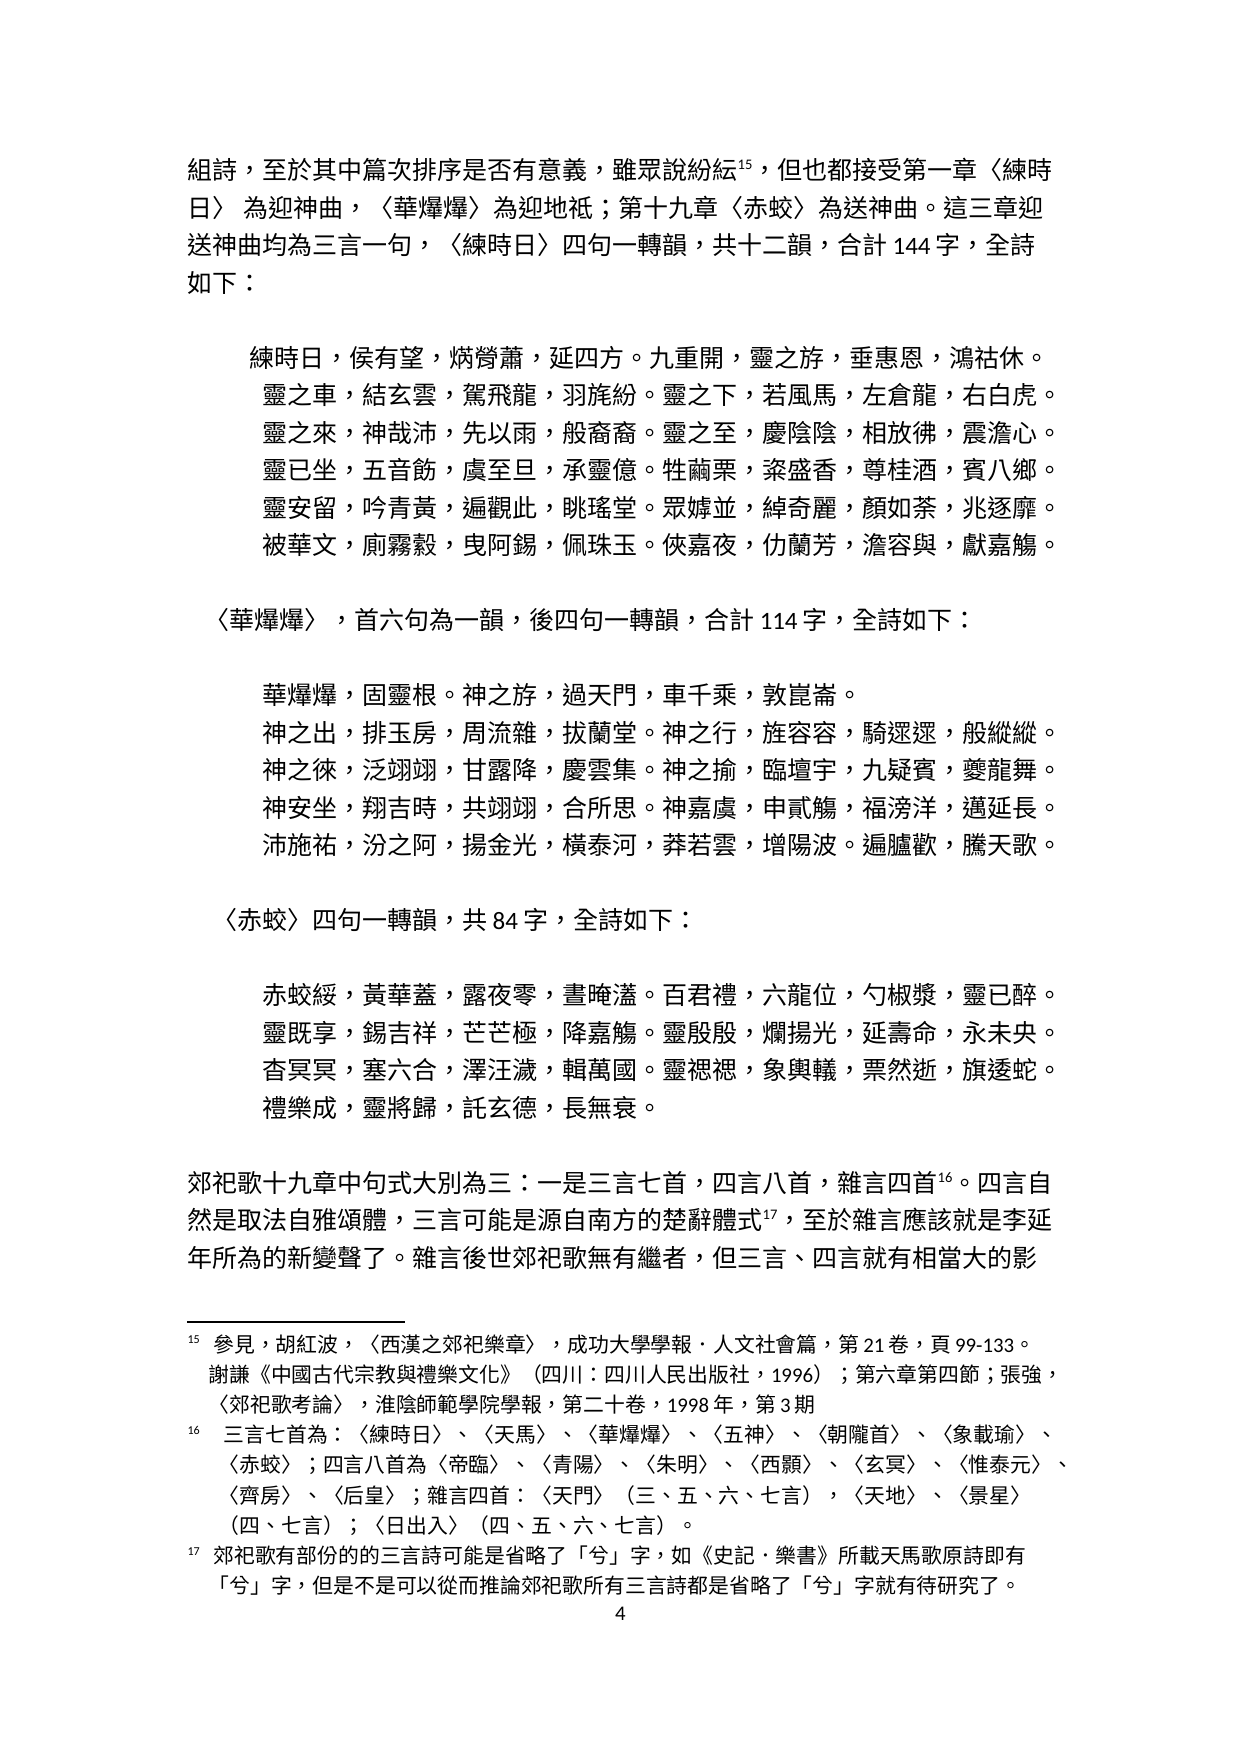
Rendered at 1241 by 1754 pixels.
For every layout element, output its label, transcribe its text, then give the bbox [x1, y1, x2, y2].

text 神之徠，泛翊翊，甘露降，慶雲集。神之揄，臨壇宇，九疑賓，夔龍舞。 [187, 750, 1053, 787]
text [187, 1162, 1053, 1275]
text 赤蛟綏，黃華蓋，露夜零，晝晻濭。百君禮，六龍位，勺椒漿，靈已醉。靈既享，錫吉祥，芒芒極，降嘉觴。靈殷殷，爛揚光，延壽命，永未央。杳冥冥，塞六合，澤汪濊，輯萬國。靈禗禗，象輿轙，票然逝，旗逶蛇。禮樂成，靈將歸，託玄德，長無衰。 [262, 975, 1053, 1125]
text 沛施祐，汾之阿，揚金光，橫泰河，莽若雲，增陽波。遍臚歡，騰天歌。 [187, 825, 1053, 862]
text 神安坐，翔吉時，共翊翊，合所思。神嘉虞，申貳觴，福滂洋，邁延長。 [187, 787, 1053, 825]
text 華爗爗，固靈根。神之斿，過天門，車千乘，敦崑崙。 [187, 675, 1053, 712]
text 雖然郊祀歌十九章的定型距定武帝定郊祀之禮有十多年的差距，但無論如何仍是充分體現了武帝一朝的國家宗教的信仰，是以十九章之歌當可視為完整的組詩，至於其中篇次排序是否有意義，雖眾說紛紜，但也都接受第一章〈練時日〉 為迎神曲，〈華爗爗〉為迎地祗；第十九章〈赤蛟〉為送神曲。這三章迎送神曲均為三言一句，〈練時日〉四句一轉韻，共十二韻，合計144字，全詩如下： [187, 150, 1053, 300]
text 〈華爗爗〉，首六句為一韻，後四句一轉韻，合計114字，全詩如下： [187, 600, 1053, 637]
text 靈之車，結玄雲，駕飛龍，羽旄紛。靈之下，若風馬，左倉龍，右白虎。靈之來，神哉沛，先以雨，般裔裔。靈之至，慶陰陰，相放彿，震澹心。靈已坐，五音飭，虞至旦，承靈億。牲繭栗，粢盛香，尊桂酒，賓八鄉。靈安留，吟青黃，遍觀此，眺瑤堂。眾嫭並，綽奇麗，顏如荼，兆逐靡。被華文，廁霧縠，曳阿錫，佩珠玉。俠嘉夜，仂蘭芳，澹容與，獻嘉觴。 [262, 375, 1053, 562]
text 神之出，排玉房，周流雜，拔蘭堂。神之行，旌容容，騎遝遝，般縱縱。 [187, 712, 1053, 750]
text 練時日，侯有望，焫膋蕭，延四方。九重開，靈之斿，垂惠恩，鴻祜休。 [187, 337, 1053, 375]
text 〈赤蛟〉四句一轉韻，共84字，全詩如下： [187, 900, 1053, 937]
